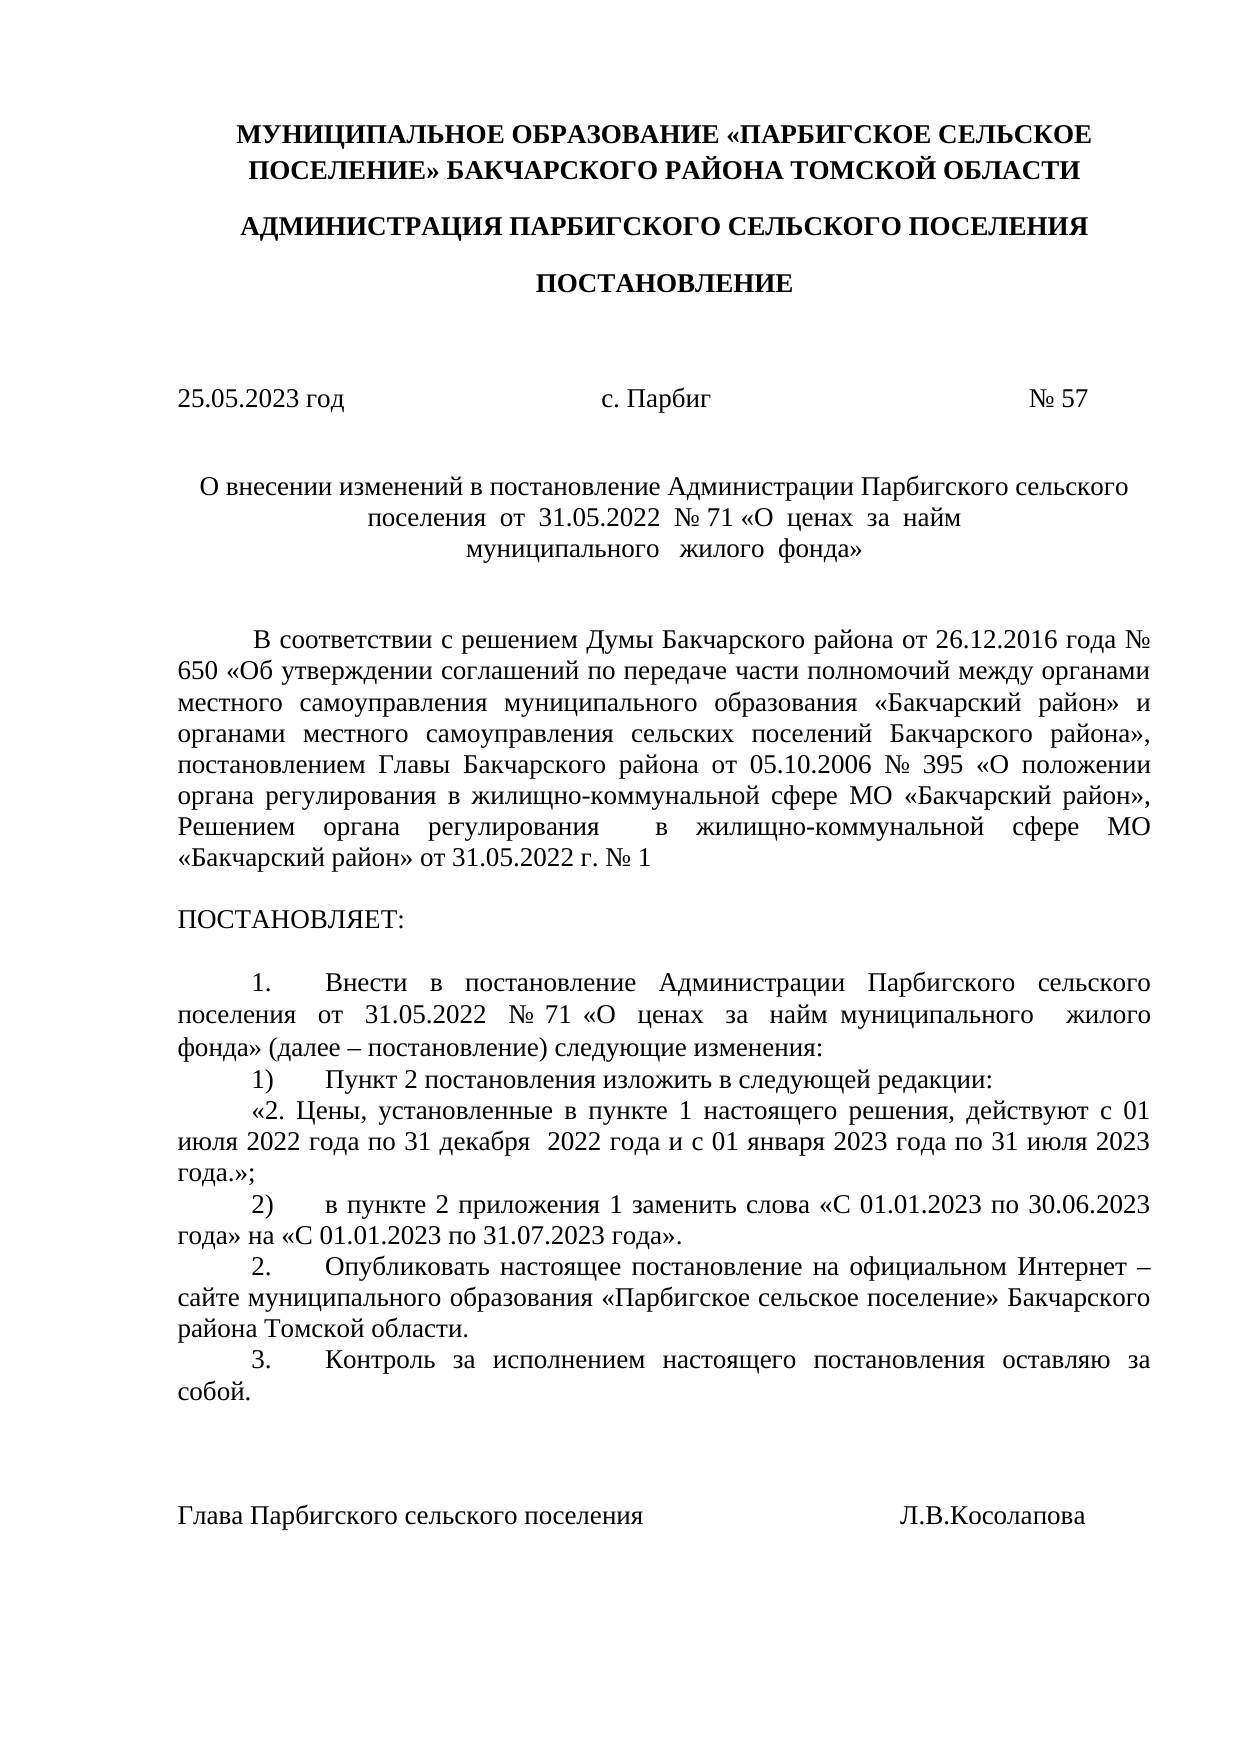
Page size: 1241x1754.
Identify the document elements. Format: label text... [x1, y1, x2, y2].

list Опубликовать настоящее постановление на официальном Интернет – сайте муниципального образования «Парбигское сельское поселение» Бакчарского района Томской области. [177, 1250, 1152, 1343]
text В соответствии с решением Думы Бакчарского района от 26.12.2016 года № 650 «Об утверждении соглашений по передаче части полномочий между органами местного самоуправления муниципального образования «Бакчарский район» и органами местного самоуправления сельских поселений Бакчарского района», постановлением Главы Бакчарского района от 05.10.2006 № 395 «О положении органа регулирования в жилищно-коммунальной сфере МО «Бакчарский район», Решением органа регулирования в жилищно-коммунальной сфере МО «Бакчарский район» от 31.05.2022 г. № 1 [177, 623, 1152, 872]
list Контроль за исполнением настоящего постановления оставляю за собой. [177, 1343, 1152, 1406]
text АДМИНИСТРАЦИЯ ПАРБИГСКОГО СЕЛЬСКОГО ПОСЕЛЕНИЯ [177, 210, 1152, 242]
list в пункте 2 приложения 1 заменить слова «С 01.01.2023 по 30.06.2023 года» на «С 01.01.2023 по 31.07.2023 года». [177, 1188, 1152, 1250]
list Пункт 2 постановления изложить в следующей редакции: [177, 1063, 1152, 1094]
list Внести в постановление Администрации Парбигского сельского поселения от 31.05.2022 № 71 «О ценах за найм муниципального жилого фонда» (далее – постановление) следующие изменения: [177, 966, 1152, 1063]
text ПОСТАНОВЛЕНИЕ [177, 267, 1152, 298]
text О внесении изменений в постановление Администрации Парбигского сельского поселения от 31.05.2022 № 71 «О ценах за найм [177, 470, 1152, 532]
text ПОСТАНОВЛЯЕТ: [177, 904, 1152, 935]
text 25.05.2023 год с. Парбиг № 57 [177, 382, 1152, 413]
text муниципального жилого фонда» [177, 532, 1152, 563]
text «2. Цены, установленные в пункте 1 настоящего решения, действуют с 01 июля 2022 года по 31 декабря 2022 года и с 01 января 2023 года по 31 июля 2023 года.»; [177, 1094, 1152, 1188]
text Глава Парбигского сельского поселения Л.В.Косолапова [177, 1499, 1152, 1530]
text МУНИЦИПАЛЬНОЕ ОБРАЗОВАНИЕ «ПАРБИГСКОЕ СЕЛЬСКОЕ ПОСЕЛЕНИЕ» БАКЧАРСКОГО РАЙОНА ТОМСКОЙ ОБЛАСТИ [177, 118, 1152, 185]
